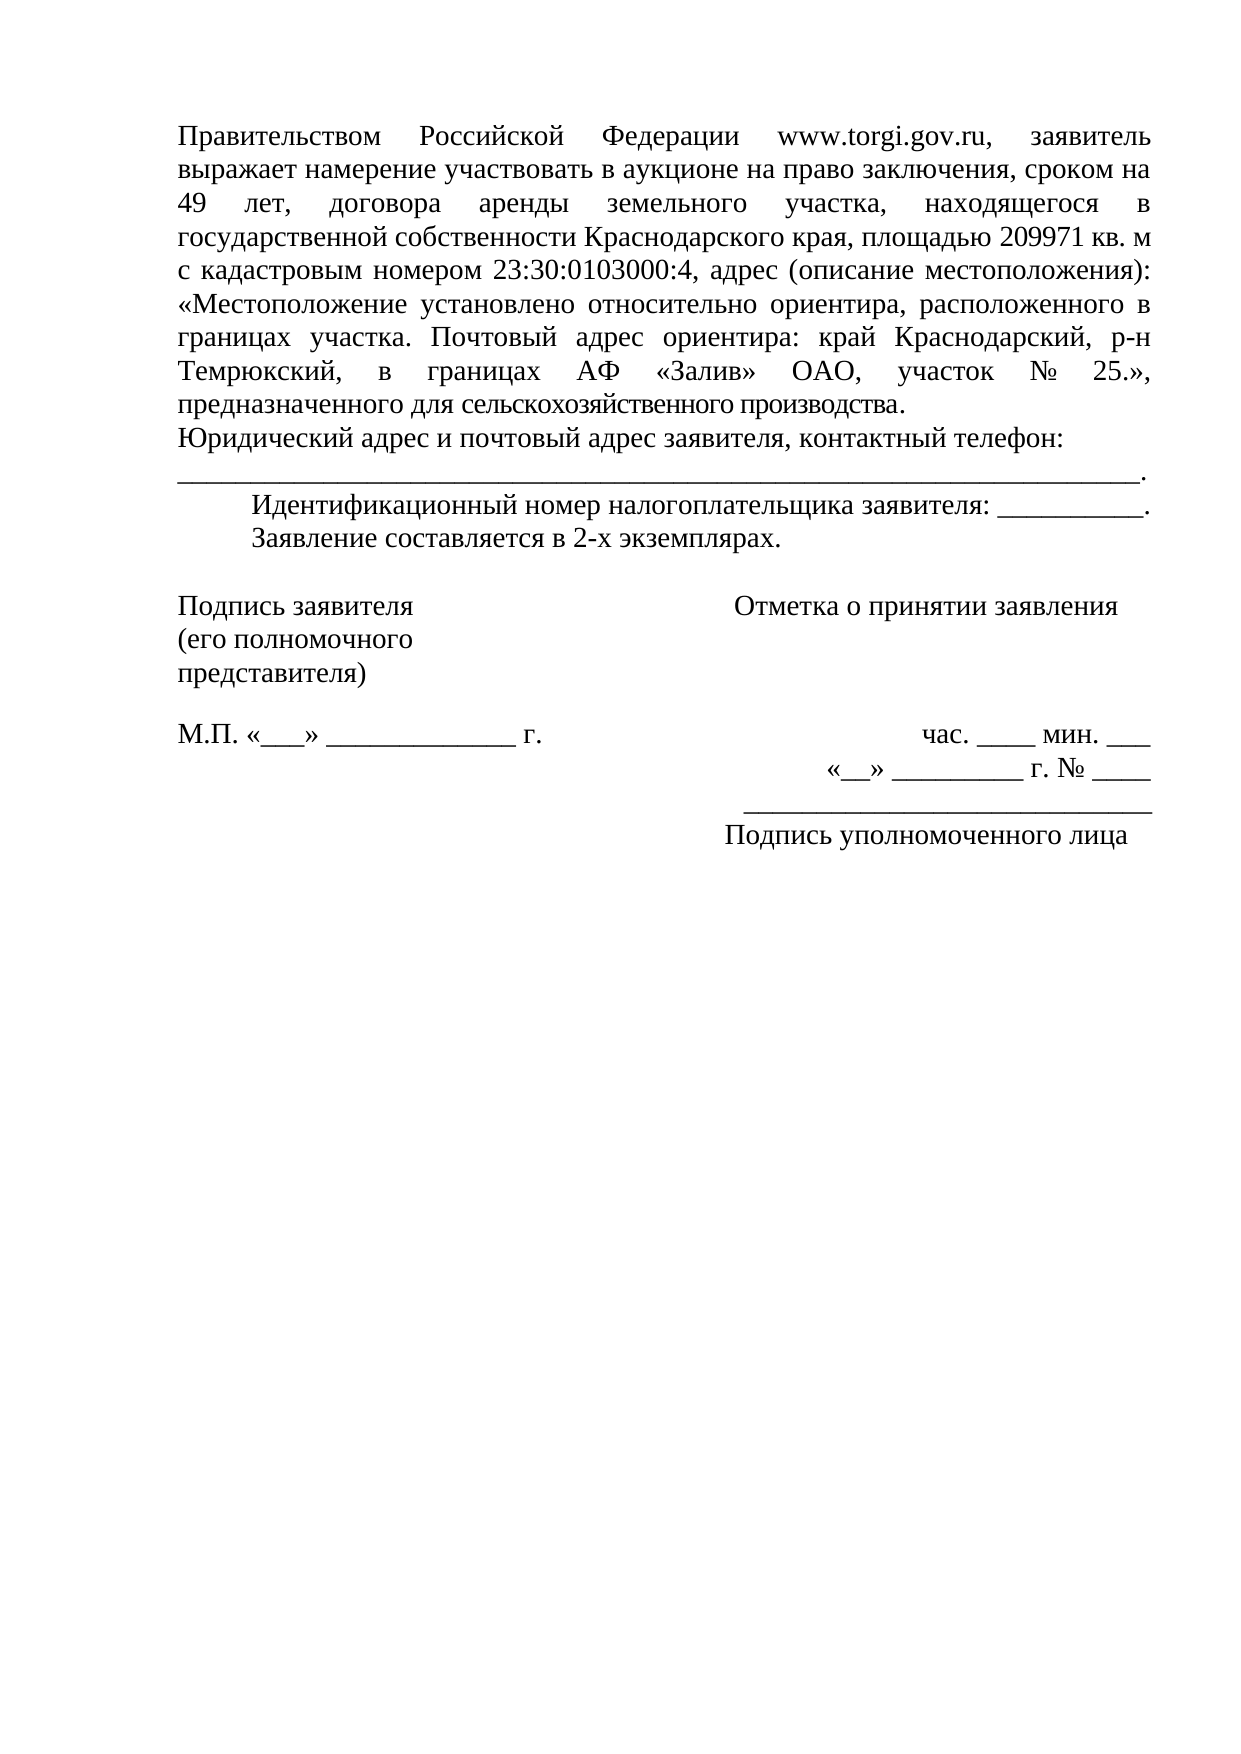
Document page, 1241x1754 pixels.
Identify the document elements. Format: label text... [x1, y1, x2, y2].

text Подпись уполномоченного лица [692, 817, 1152, 851]
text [177, 118, 1152, 420]
text «__» _________ г. № ____ [177, 750, 1152, 783]
text Заявление составляется в 2-х экземплярах. [177, 521, 1152, 554]
text ____________________________ [177, 783, 1152, 817]
text представителя) [177, 655, 1152, 688]
text Подпись заявителя Отметка о принятии заявления [177, 588, 1152, 621]
text М.П. «___» _____________ г. час. ____ мин. ___ [177, 716, 1152, 750]
text Идентификационный номер налогоплательщика заявителя: __________. [177, 487, 1152, 521]
text (его полномочного [177, 621, 1152, 655]
text Юридический адрес и почтовый адрес заявителя, контактный телефон: [177, 420, 1152, 453]
text __________________________________________________________________. [177, 453, 1152, 487]
